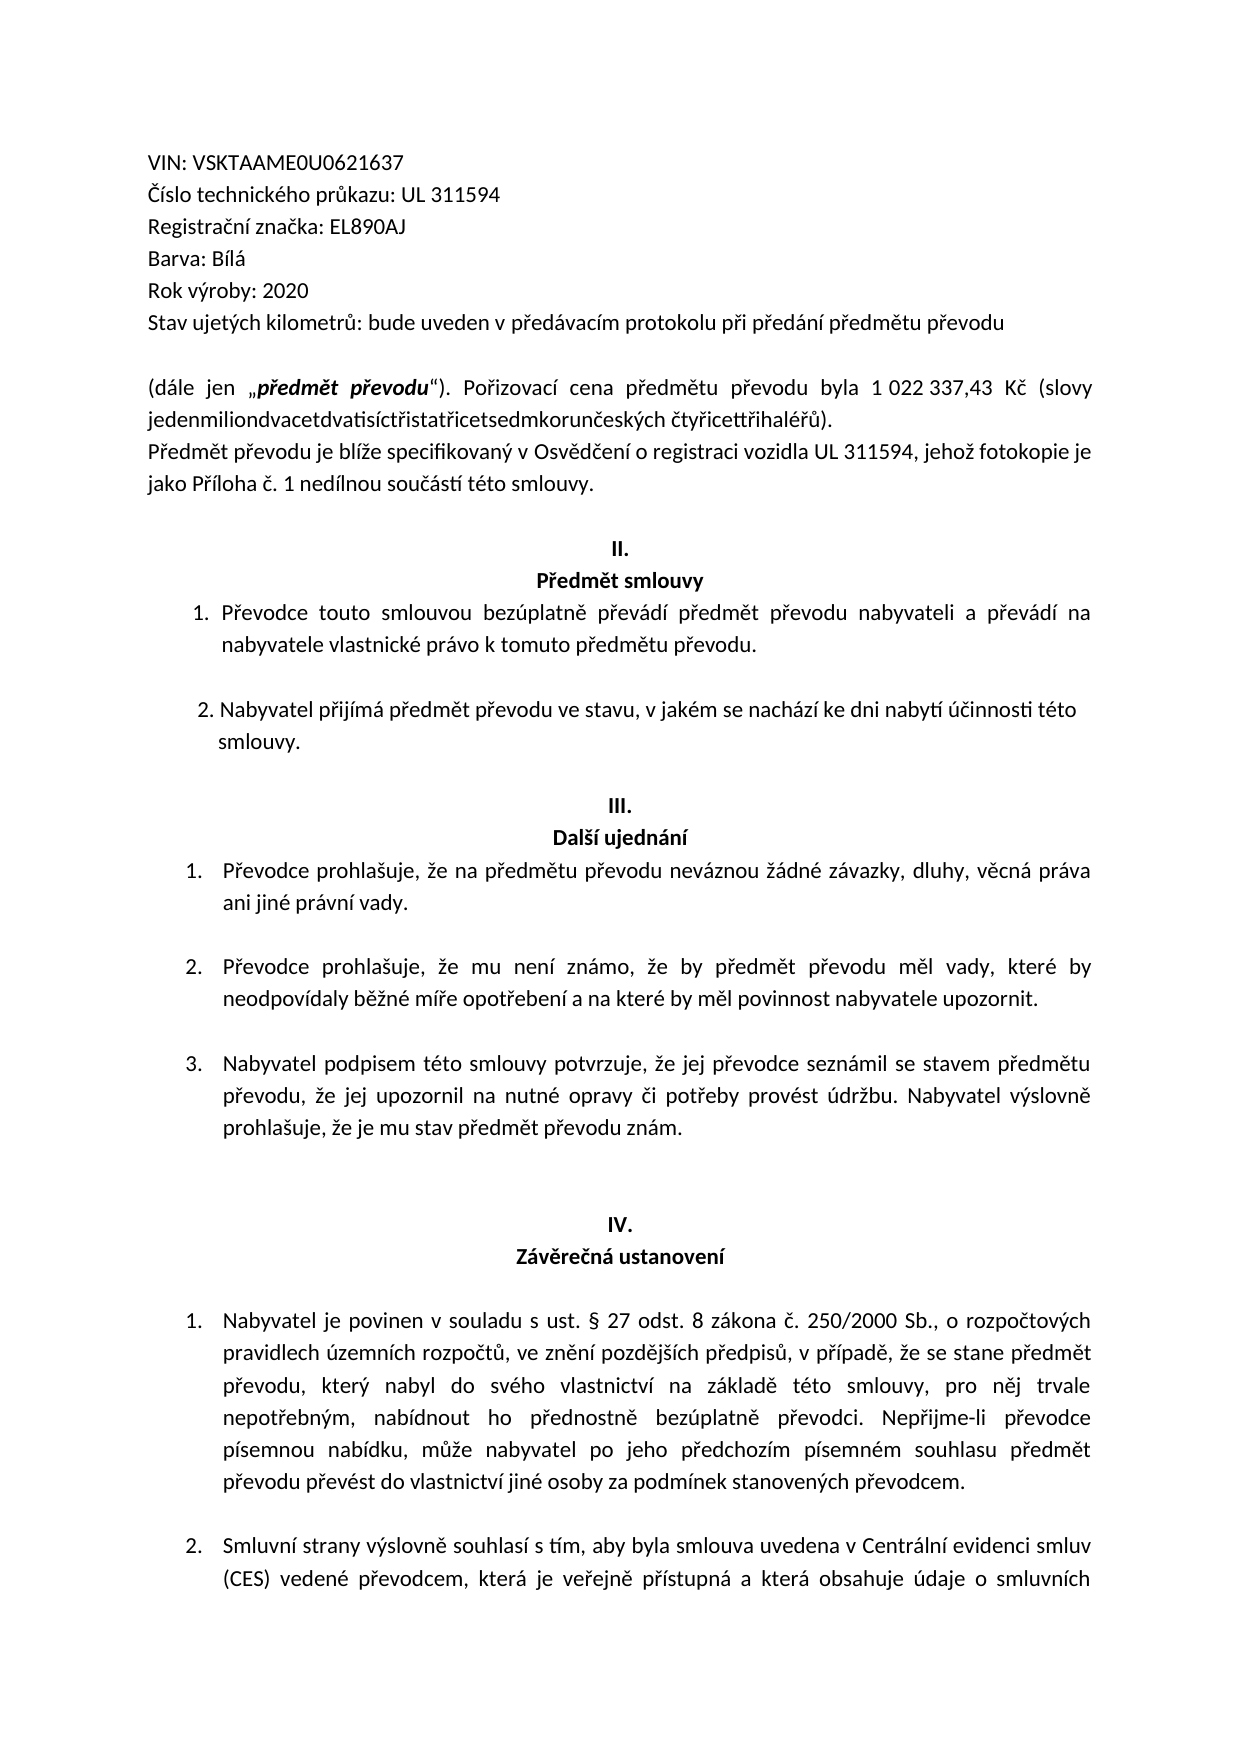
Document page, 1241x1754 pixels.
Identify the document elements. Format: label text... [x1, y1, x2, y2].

text IV. [148, 1210, 1093, 1238]
text Registrační značka: EL890AJ [148, 212, 1093, 240]
list Stav ujetých kilometrů: bude uveden v předávacím protokolu při předání předmětu převodu [148, 308, 1093, 337]
list Předmět převodu je blíže specifikovaný v Osvědčení o registraci vozidla UL 311594, jehož fotokopie je jako Příloha č. 1 nedílnou součástí této smlouvy. [148, 437, 1093, 497]
list Nabyvatel podpisem této smlouvy potvrzuje, že jej převodce seznámil se stavem předmětu převodu, že jej upozornil na nutné opravy či potřeby provést údržbu. Nabyvatel výslovně prohlašuje, že je mu stav předmět převodu znám. [185, 1049, 1093, 1141]
text Barva: Bílá [148, 244, 1093, 272]
list (dále jen „předmět převodu“). Pořizovací cena předmětu převodu byla 1 022 337,43 Kč (slovy jedenmiliondvacetdvatisíctřistatřicetsedmkorunčeských čtyřicettřihaléřů). [148, 373, 1093, 433]
text Další ujednání [148, 823, 1093, 852]
list Převodce prohlašuje, že mu není známo, že by předmět převodu měl vady, které by neodpovídaly běžné míře opotřebení a na které by měl povinnost nabyvatele upozornit. [185, 952, 1093, 1012]
text Předmět smlouvy [148, 566, 1093, 594]
list Převodce prohlašuje, že na předmětu převodu neváznou žádné závazky, dluhy, věcná práva ani jiné právní vady. [185, 856, 1093, 916]
list Rok výroby: 2020 [148, 276, 1093, 304]
text Závěrečná ustanovení [148, 1242, 1093, 1270]
text Číslo technického průkazu: UL 311594 [148, 180, 1093, 208]
list smlouvy. [192, 727, 1093, 755]
text II. [148, 534, 1093, 562]
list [185, 1532, 1093, 1592]
list Nabyvatel je povinen v souladu s ust. § 27 odst. 8 zákona č. 250/2000 Sb., o rozpočtových pravidlech územních rozpočtů, ve znění pozdějších předpisů, v případě, že se stane předmět převodu, který nabyl do svého vlastnictví na základě této smlouvy, pro něj trvale nepotřebným, nabídnout ho přednostně bezúplatně převodci. Nepřijme-li převodce písemnou nabídku, může nabyvatel po jeho předchozím písemném souhlasu předmět převodu převést do vlastnictví jiné osoby za podmínek stanovených převodcem. [185, 1306, 1093, 1495]
list Převodce touto smlouvou bezúplatně převádí předmět převodu nabyvateli a převádí na nabyvatele vlastnické právo k tomuto předmětu převodu. [192, 598, 1093, 658]
list 2. Nabyvatel přijímá předmět převodu ve stavu, v jakém se nachází ke dni nabytí účinnosti této [192, 695, 1093, 723]
text VIN: VSKTAAME0U0621637 [148, 148, 1093, 176]
text III. [148, 791, 1093, 819]
